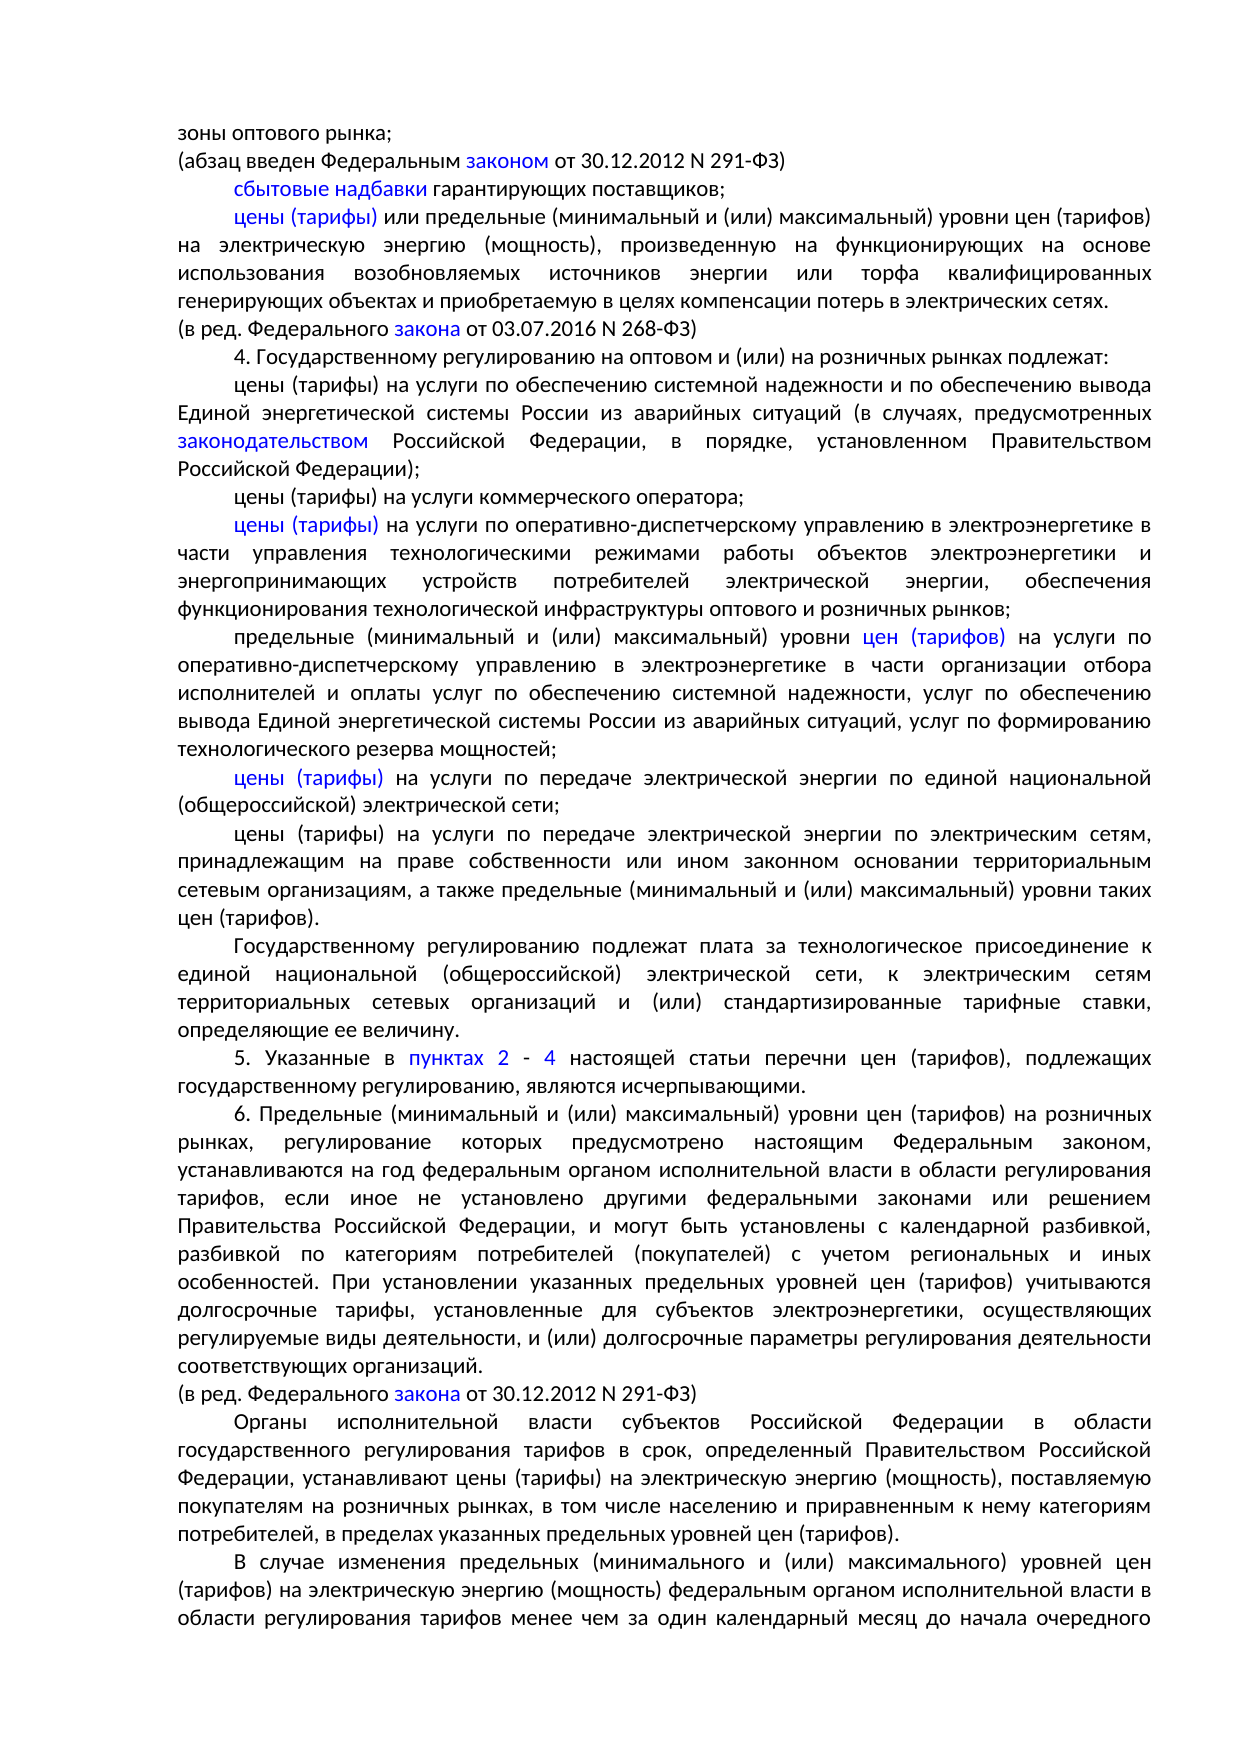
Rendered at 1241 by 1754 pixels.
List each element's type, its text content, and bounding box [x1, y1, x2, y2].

text Органы исполнительной власти субъектов Российской Федерации в области государственного регулирования тарифов в срок, определенный Правительством Российской Федерации, устанавливают цены (тарифы) на электрическую энергию (мощность), поставляемую покупателям на розничных рынках, в том числе населению и приравненным к нему категориям потребителей, в пределах указанных предельных уровней цен (тарифов). [177, 1407, 1152, 1547]
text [177, 118, 1152, 146]
text (в ред. Федерального закона от 30.12.2012 N 291-ФЗ) [177, 1379, 1152, 1407]
text сбытовые надбавки гарантирующих поставщиков; [177, 174, 1152, 202]
text цены (тарифы) на услуги по передаче электрической энергии по единой национальной (общероссийской) электрической сети; [177, 763, 1152, 819]
text цены (тарифы) на услуги коммерческого оператора; [177, 482, 1152, 510]
text цены (тарифы) на услуги по обеспечению системной надежности и по обеспечению вывода Единой энергетической системы России из аварийных ситуаций (в случаях, предусмотренных законодательством Российской Федерации, в порядке, установленном Правительством Российской Федерации); [177, 370, 1152, 482]
text (в ред. Федерального закона от 03.07.2016 N 268-ФЗ) [177, 314, 1152, 342]
text предельные (минимальный и (или) максимальный) уровни цен (тарифов) на услуги по оперативно-диспетчерскому управлению в электроэнергетике в части организации отбора исполнителей и оплаты услуг по обеспечению системной надежности, услуг по обеспечению вывода Единой энергетической системы России из аварийных ситуаций, услуг по формированию технологического резерва мощностей; [177, 622, 1152, 763]
text (абзац введен Федеральным законом от 30.12.2012 N 291-ФЗ) [177, 146, 1152, 174]
text 5. Указанные в пунктах 2 - 4 настоящей статьи перечни цен (тарифов), подлежащих государственному регулированию, являются исчерпывающими. [177, 1043, 1152, 1099]
text цены (тарифы) на услуги по оперативно-диспетчерскому управлению в электроэнергетике в части управления технологическими режимами работы объектов электроэнергетики и энергопринимающих устройств потребителей электрической энергии, обеспечения функционирования технологической инфраструктуры оптового и розничных рынков; [177, 510, 1152, 622]
text 4. Государственному регулированию на оптовом и (или) на розничных рынках подлежат: [177, 342, 1152, 370]
text Государственному регулированию подлежат плата за технологическое присоединение к единой национальной (общероссийской) электрической сети, к электрическим сетям территориальных сетевых организаций и (или) стандартизированные тарифные ставки, определяющие ее величину. [177, 931, 1152, 1043]
text 6. Предельные (минимальный и (или) максимальный) уровни цен (тарифов) на розничных рынках, регулирование которых предусмотрено настоящим Федеральным законом, устанавливаются на год федеральным органом исполнительной власти в области регулирования тарифов, если иное не установлено другими федеральными законами или решением Правительства Российской Федерации, и могут быть установлены с календарной разбивкой, разбивкой по категориям потребителей (покупателей) с учетом региональных и иных особенностей. При установлении указанных предельных уровней цен (тарифов) учитываются долгосрочные тарифы, установленные для субъектов электроэнергетики, осуществляющих регулируемые виды деятельности, и (или) долгосрочные параметры регулирования деятельности соответствующих организаций. [177, 1099, 1152, 1379]
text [177, 1547, 1152, 1631]
text цены (тарифы) на услуги по передаче электрической энергии по электрическим сетям, принадлежащим на праве собственности или ином законном основании территориальным сетевым организациям, а также предельные (минимальный и (или) максимальный) уровни таких цен (тарифов). [177, 819, 1152, 931]
text цены (тарифы) или предельные (минимальный и (или) максимальный) уровни цен (тарифов) на электрическую энергию (мощность), произведенную на функционирующих на основе использования возобновляемых источников энергии или торфа квалифицированных генерирующих объектах и приобретаемую в целях компенсации потерь в электрических сетях. [177, 202, 1152, 314]
